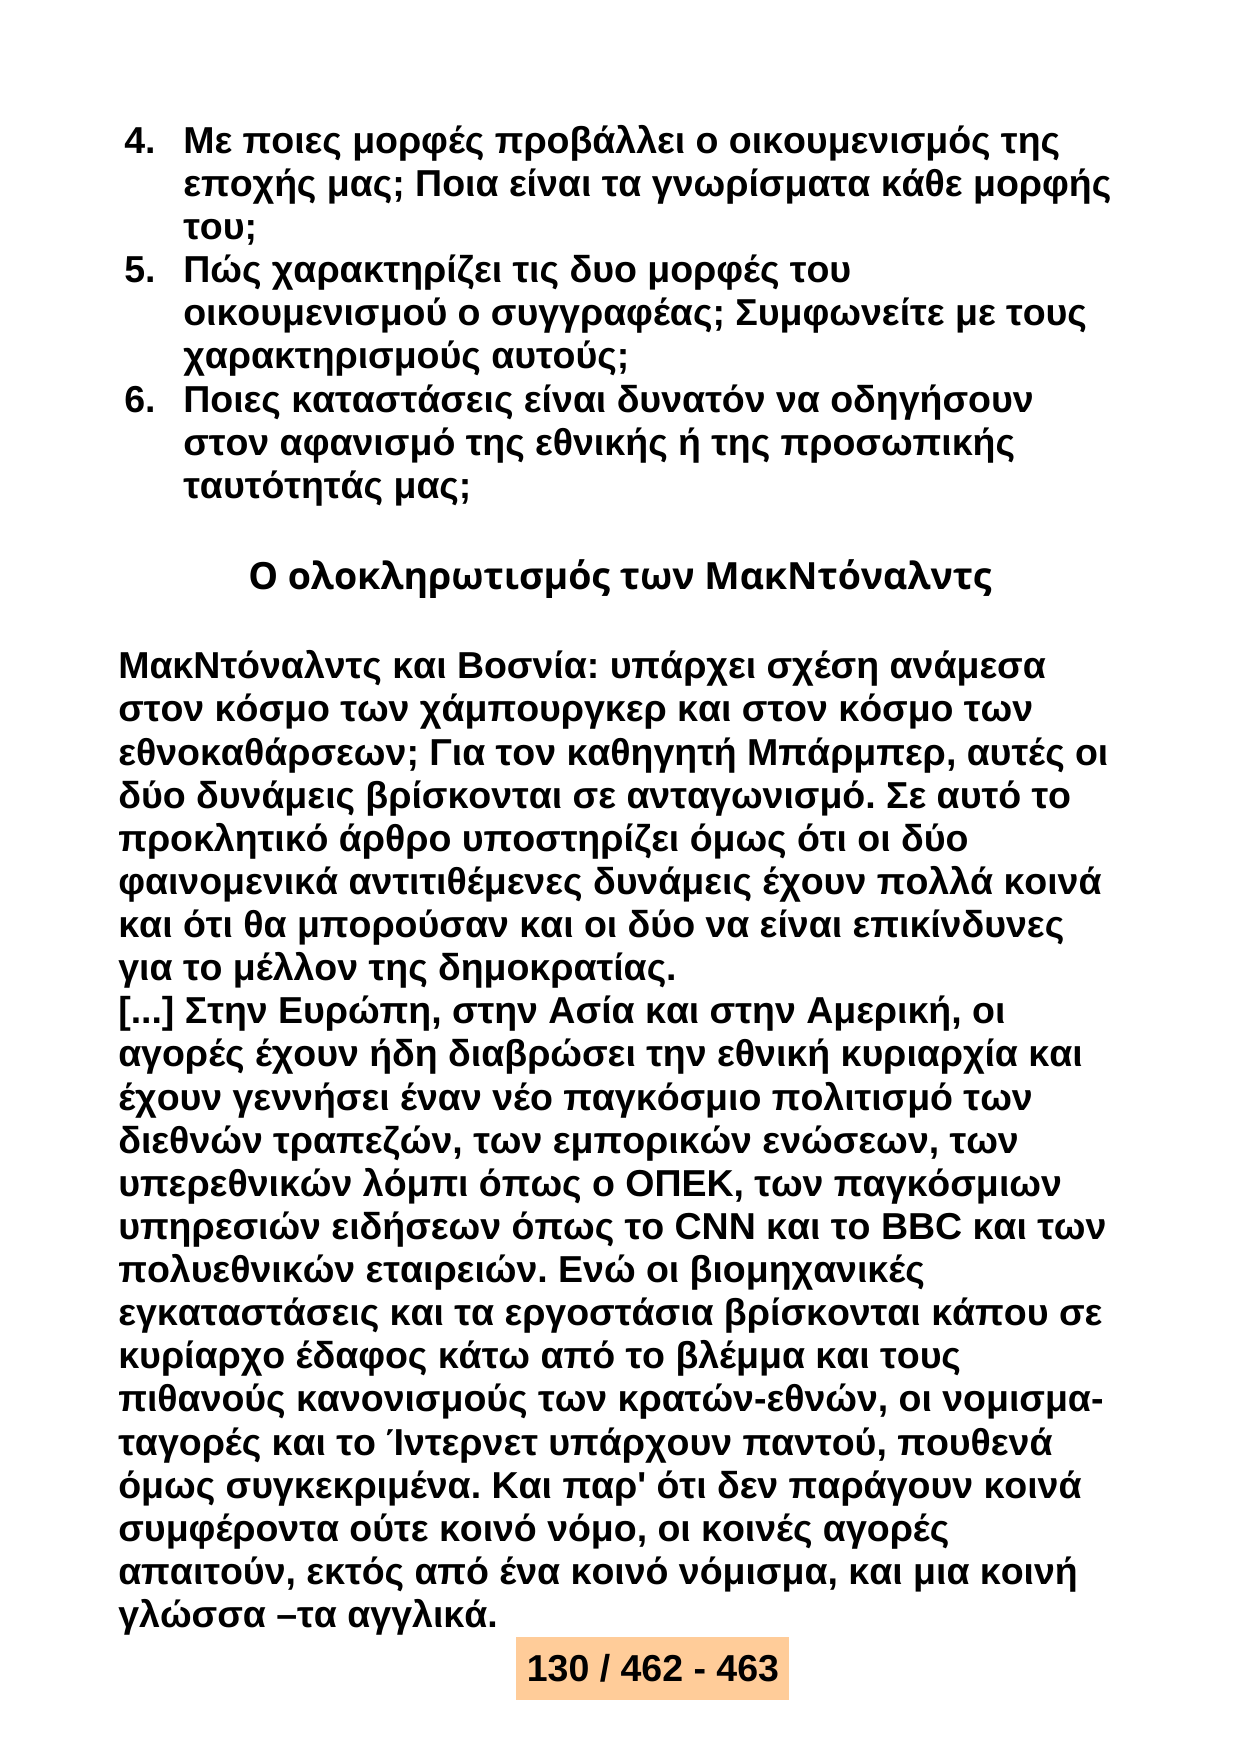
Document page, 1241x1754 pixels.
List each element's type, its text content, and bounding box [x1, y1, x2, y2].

text [...] Στην Ευρώπη, στην Ασία και στην Αμερική, οι αγορές έχουν ήδη διαβρώσει την εθνική κυριαρχία και έχουν γεννήσει έναν νέο παγκόσμιο πολιτισμό των διεθνών τραπεζών, των εμπορικών ενώσεων, των υπερεθνικών λόμπι όπως ο ΟΠΕΚ, των παγκόσμιων υπηρεσιών ειδήσεων όπως το CNN και το BBC και των πολυεθνικών εταιρειών. Ενώ οι βιομηχανικές εγκαταστάσεις και τα εργοστάσια βρίσκονται κάπου σε κυρίαρχο έδαφος κάτω από το βλέμμα και τους πιθανούς κανονισμούς των κρατών-εθνών, οι νομισμα-ταγορές και το Ίντερνετ υπάρχουν παντού, πουθενά όμως συγκεκριμένα. Και παρ' ότι δεν παράγουν κοινά συμφέροντα ούτε κοινό νόμο, οι κοινές αγορές απαιτούν, εκτός από ένα κοινό νόμισμα, και μια κοινή γλώσσα –τα αγγλικά. [118, 988, 1122, 1635]
list Ποιες καταστάσεις είναι δυνατόν να οδηγήσουν στον αφανισμό της εθνικής ή της προσωπικής ταυτότητάς μας; [124, 377, 1122, 506]
list Με ποιες μορφές προβάλλει ο οικουμενισμός της εποχής μας; Ποια είναι τα γνωρίσματα κάθε μορφής του; [124, 118, 1122, 247]
list Πώς χαρακτηρίζει τις δυο μορφές του οικουμενισμού ο συγγραφέας; Συμφωνείτε με τους χαρακτηρισμούς αυτούς; [124, 247, 1122, 377]
text ΜακΝτόναλντς και Βοσνία: υπάρχει σχέση ανάμεσα στον κόσμο των χάμπουργκερ και στον κόσμο των εθνοκαθάρσεων; Για τον καθηγητή Μπάρμπερ, αυτές οι δύο δυνάμεις βρίσκονται σε ανταγωνισμό. Σε αυτό το προκλητικό άρθρο υποστηρίζει όμως ότι οι δύο φαινομενικά αντιτιθέμενες δυνάμεις έχουν πολλά κοινά και ότι θα μπορούσαν και οι δύο να είναι επικίνδυνες για το μέλλον της δημοκρατίας. [118, 643, 1122, 988]
text Ο ολοκληρωτισμός των ΜακΝτόναλντς [118, 549, 1122, 600]
